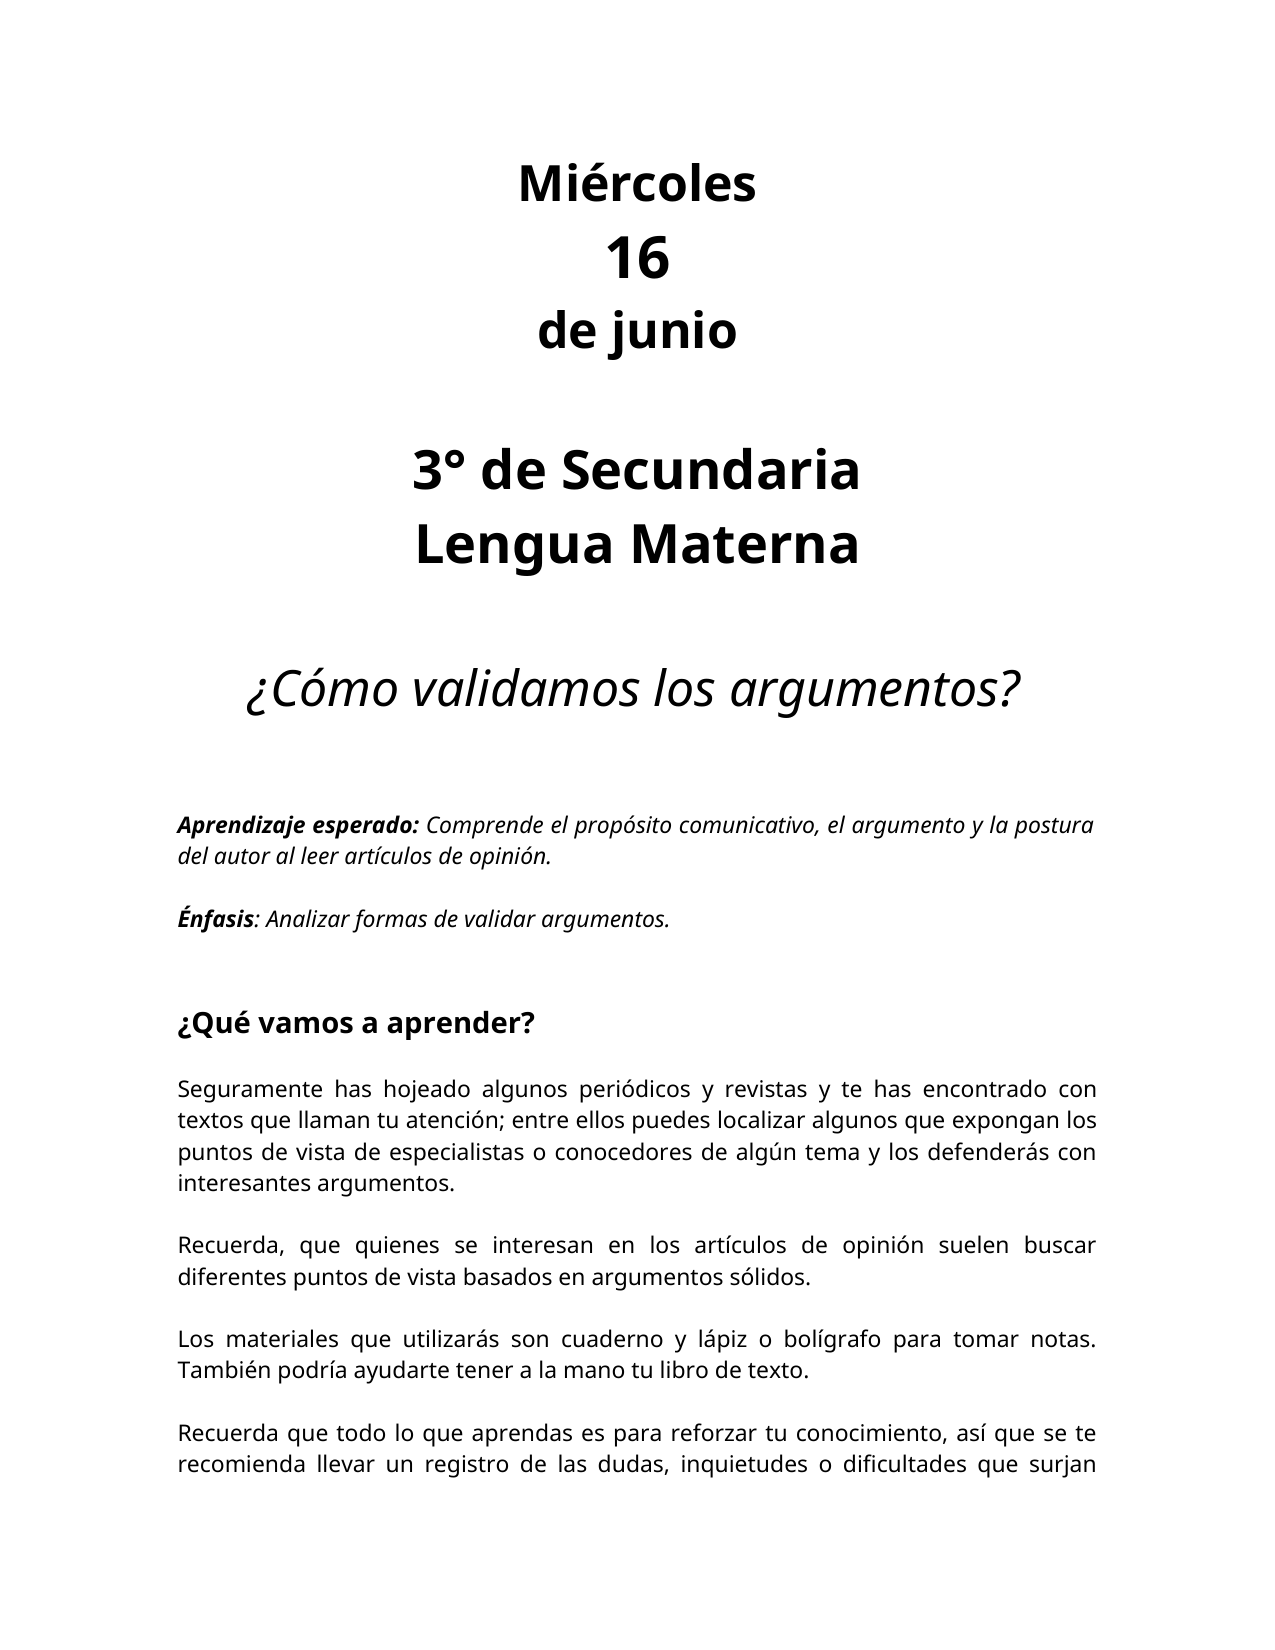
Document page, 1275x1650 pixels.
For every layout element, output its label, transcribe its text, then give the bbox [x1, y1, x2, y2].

text Aprendizaje esperado: Comprende el propósito comunicativo, el argumento y la postura del autor al leer artículos de opinión. [177, 809, 1098, 871]
text Énfasis: Analizar formas de validar argumentos. [177, 903, 1098, 934]
text 3° de Secundaria [177, 431, 1098, 505]
text 16 [177, 216, 1098, 295]
text Lengua Materna [177, 505, 1098, 579]
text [177, 1417, 1098, 1479]
text Los materiales que utilizarás son cuaderno y lápiz o bolígrafo para tomar notas. También podría ayudarte tener a la mano tu libro de texto. [177, 1323, 1098, 1385]
text de junio [177, 295, 1098, 363]
text ¿Cómo validamos los argumentos? [177, 653, 1098, 721]
text ¿Qué vamos a aprender? [177, 1002, 1098, 1042]
text Seguramente has hojeado algunos periódicos y revistas y te has encontrado con textos que llaman tu atención; entre ellos puedes localizar algunos que expongan los puntos de vista de especialistas o conocedores de algún tema y los defenderás con interesantes argumentos. [177, 1073, 1098, 1198]
text Recuerda, que quienes se interesan en los artículos de opinión suelen buscar diferentes puntos de vista basados en argumentos sólidos. [177, 1229, 1098, 1292]
text Miércoles [177, 148, 1098, 216]
